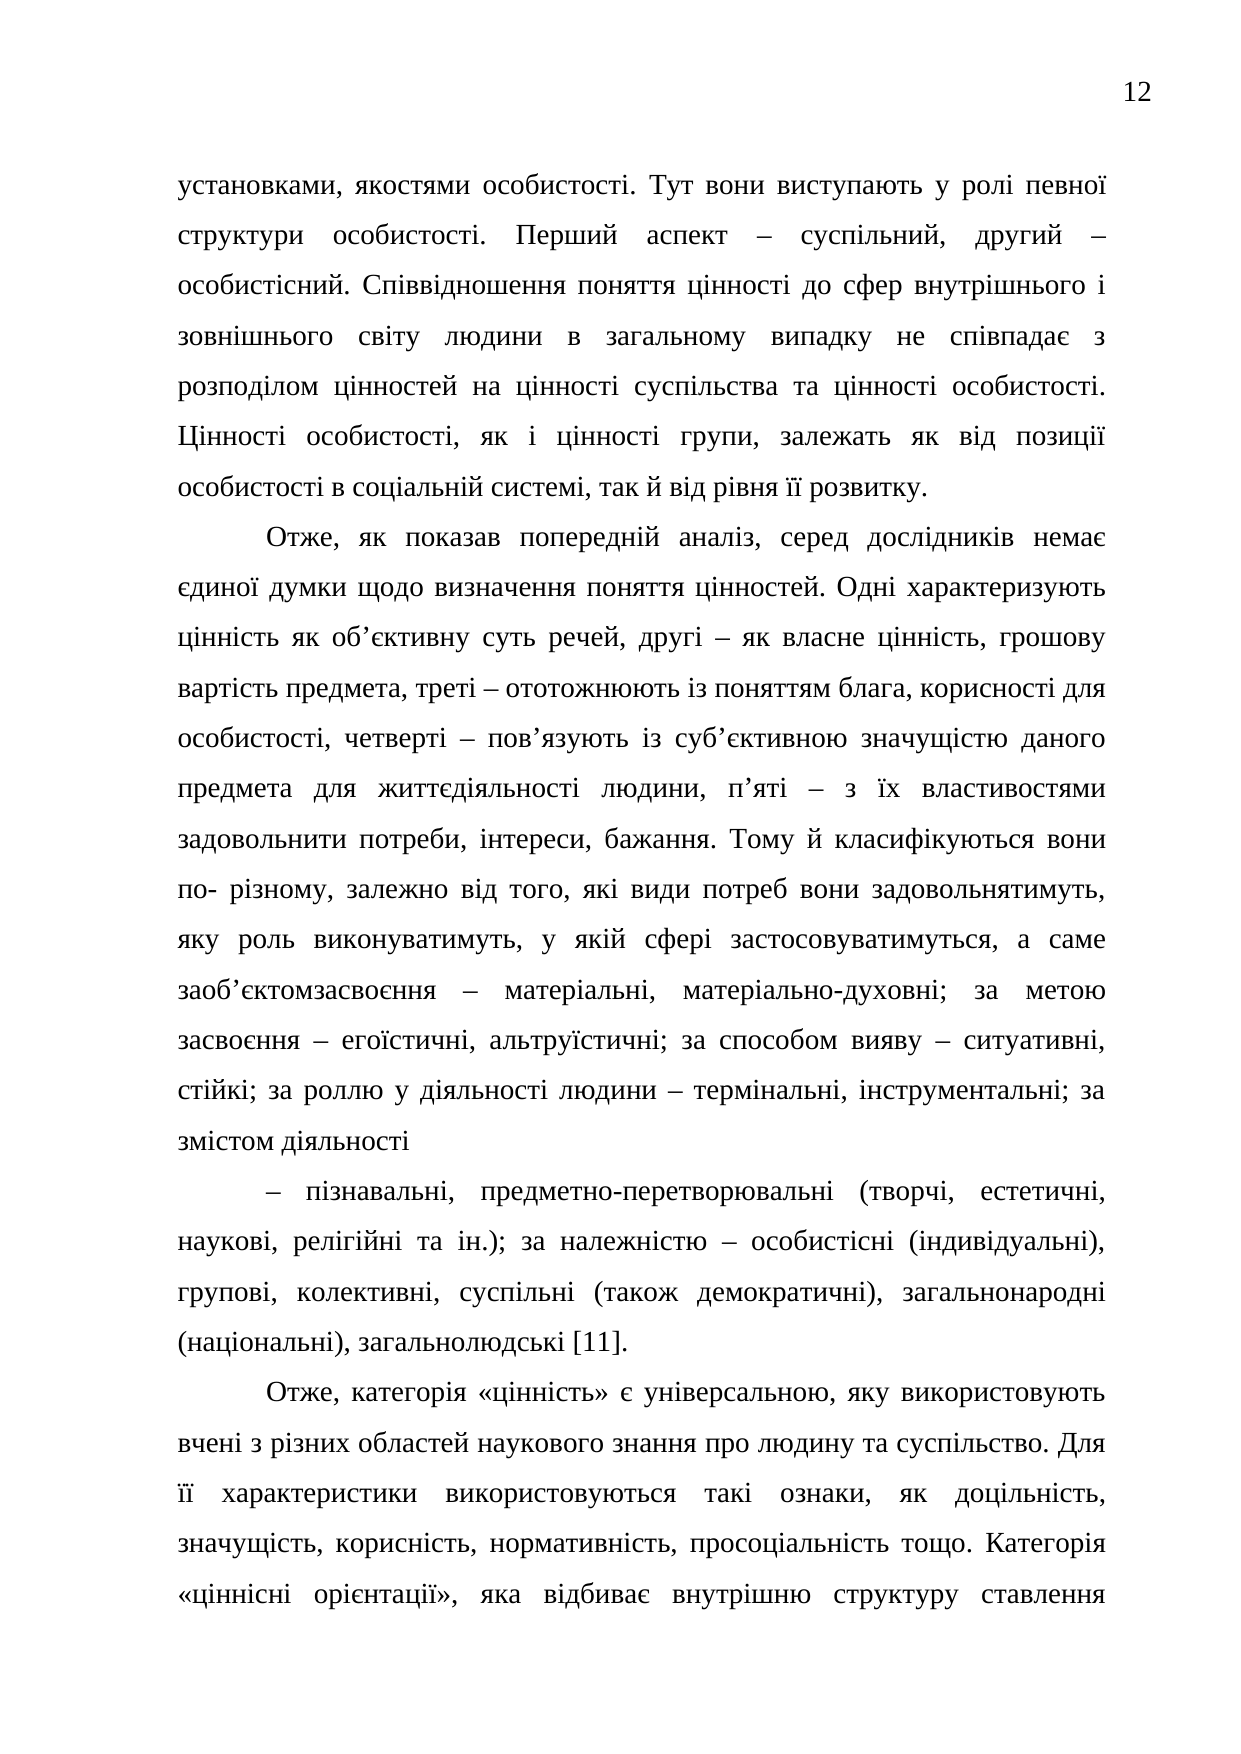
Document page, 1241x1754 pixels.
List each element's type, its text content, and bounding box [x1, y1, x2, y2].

text – пізнавальні, предметно-перетворювальні (творчі, естетичні, наукові, релігійні та ін.); за належністю – особистісні (індивідуальні), групові, колективні, суспільні (також демократичні), загальнонародні (національні), загальнолюдські [11]. [177, 1173, 1107, 1357]
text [177, 1374, 1107, 1609]
text Отже, як показав попередній аналіз, серед дослідників немає єдиної думки щодо визначення поняття цінностей. Одні характеризують цінність як обʼєктивну суть речей, другі – як власне цінність, грошову вартість предмета, треті – ототожнюють із поняттям блага, корисності для особистості, четверті – повʼязують із субʼєктивною значущістю даного предмета для життєдіяльності людини, пʼяті – з їх властивостями задовольнити потреби, інтереси, бажання. Тому й класифікуються вони по- різному, залежно від того, які види потреб вони задовольнятимуть, яку роль виконуватимуть, у якій сфері застосовуватимуться, а саме заобʼєктомзасвоєння – матеріальні, матеріально-духовні; за метою засвоєння – егоїстичні, альтруїстичні; за способом вияву – ситуативні, стійкі; за роллю у діяльності людини – термінальні, інструментальні; за змістом діяльності [177, 519, 1107, 1156]
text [177, 167, 1107, 502]
